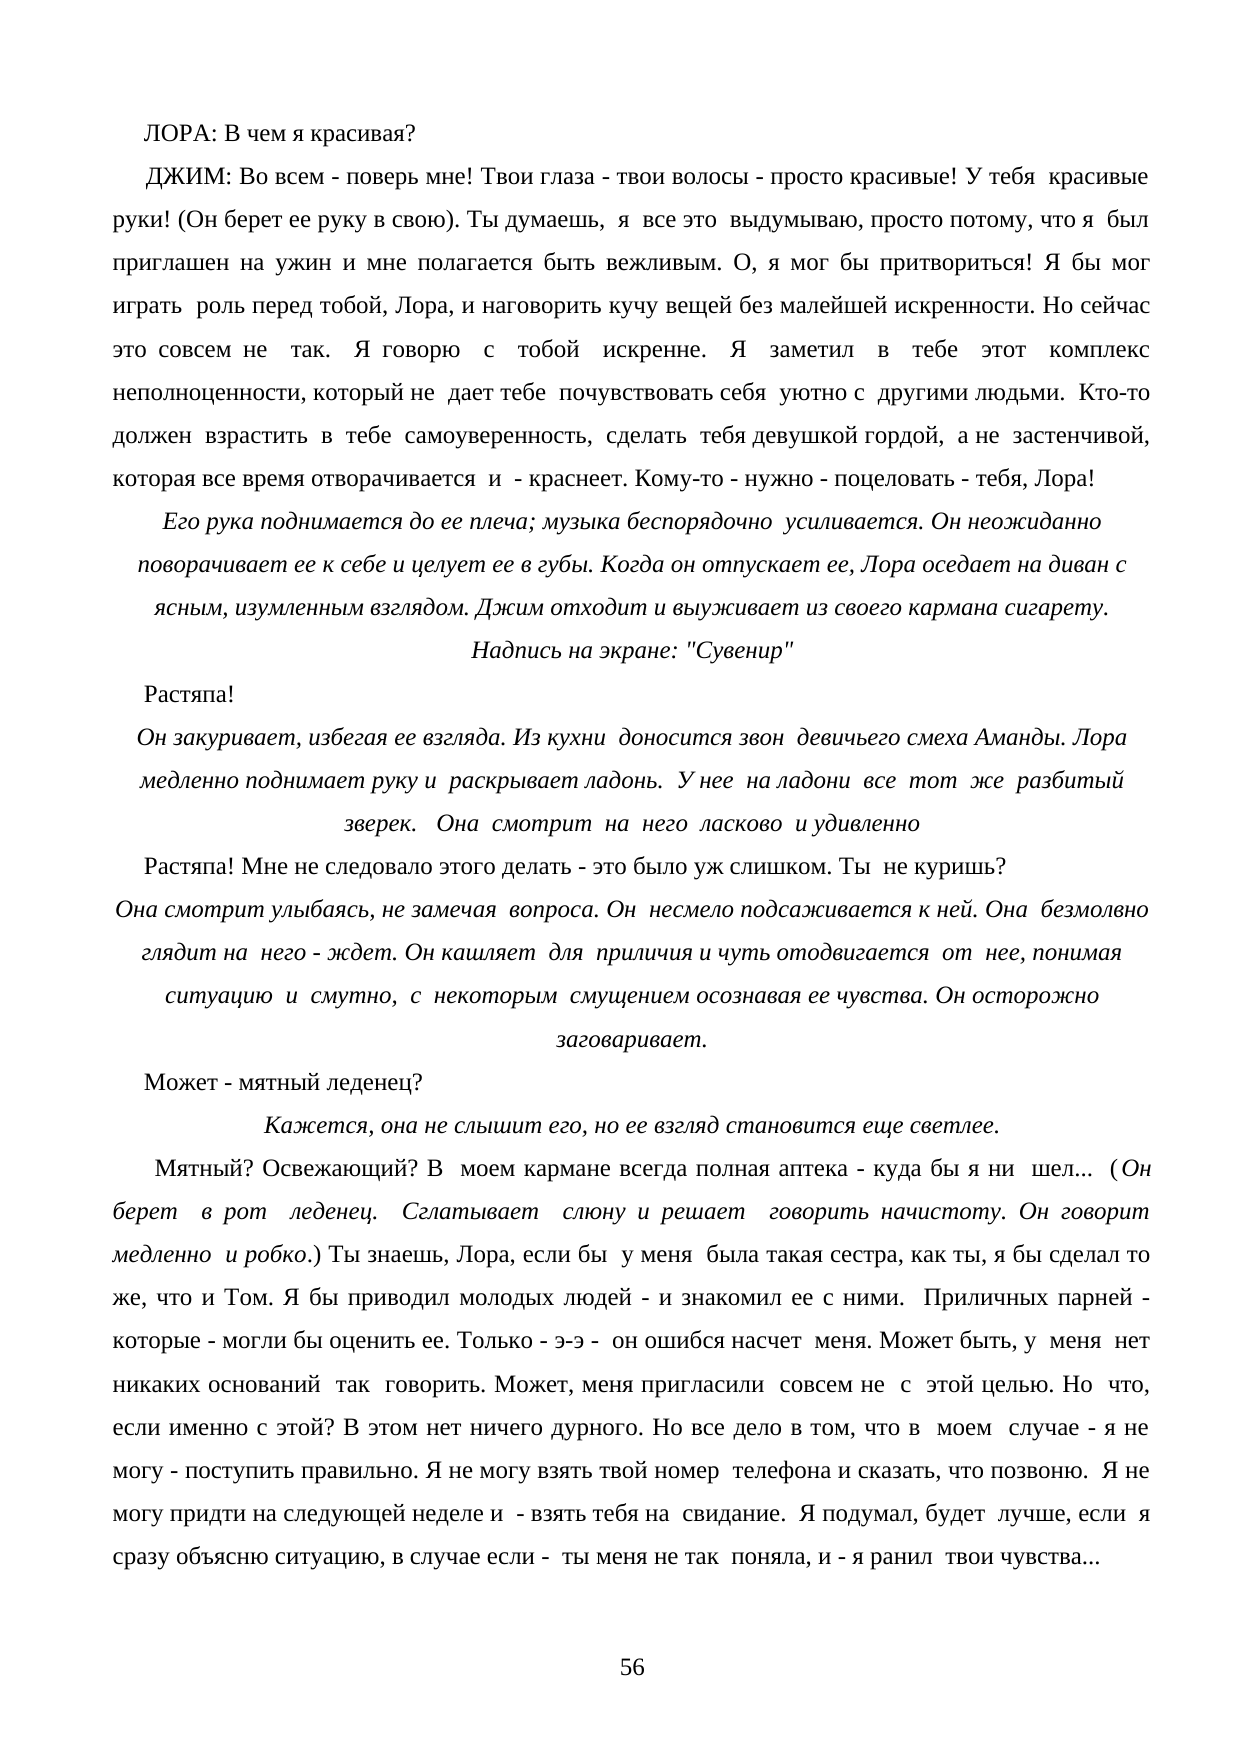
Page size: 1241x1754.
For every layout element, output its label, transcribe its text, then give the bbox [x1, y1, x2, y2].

text Кажется, она не слышит его, но ее взгляд становится еще светлее. [112, 1110, 1152, 1139]
text Растяпа! [112, 679, 1152, 707]
text ЛОРА: В чем я красивая? [112, 118, 1152, 147]
text Может - мятный леденец? [112, 1067, 1152, 1096]
text Его рука поднимается до ее плеча; музыка беспорядочно усиливается. Он неожиданно поворачивает ее к себе и целует ее в губы. Когда он отпускает ее, Лора оседает на диван с ясным, изумленным взглядом. Джим отходит и выуживает из своего кармана сигарету. [112, 506, 1152, 621]
text Он закуривает, избегая ее взгляда. Из кухни доносится звон девичьего смеха Аманды. Лора медленно поднимает руку и раскрывает ладонь. У нее на ладони все тот же разбитый зверек. Она смотрит на него ласково и удивленно [112, 722, 1152, 837]
text Мятный? Освежающий? В моем кармане всегда полная аптека - куда бы я ни шел... (Он берет в рот леденец. Сглатывает слюну и решает говорить начистоту. Он говорит медленно и робко.) Ты знаешь, Лора, если бы у меня была такая сестра, как ты, я бы сделал то же, что и Том. Я бы приводил молодых людей - и знакомил ее с ними. Приличных парней - которые - могли бы оценить ее. Только - э-э - он ошибся насчет меня. Может быть, у меня нет никаких оснований так говорить. Может, меня пригласили совсем не с этой целью. Но что, если именно с этой? В этом нет ничего дурного. Но все дело в том, что в моем случае - я не могу - поступить правильно. Я не могу взять твой номер телефона и сказать, что позвоню. Я не могу придти на следующей неделе и - взять тебя на свидание. Я подумал, будет лучше, если я сразу объясню ситуацию, в случае если - ты меня не так поняла, и - я ранил твои чувства... [112, 1153, 1152, 1570]
text Надпись на экране: "Сувенир" [112, 636, 1152, 664]
text ДЖИМ: Во всем - поверь мне! Твои глаза - твои волосы - просто красивые! У тебя красивые руки! (Он берет ее руку в свою). Ты думаешь, я все это выдумываю, просто потому, что я был приглашен на ужин и мне полагается быть вежливым. О, я мог бы притвориться! Я бы мог играть роль перед тобой, Лора, и наговорить кучу вещей без малейшей искренности. Но сейчас это совсем не так. Я говорю с тобой искренне. Я заметил в тебе этот комплекс неполноценности, который не дает тебе почувствовать себя уютно с другими людьми. Кто-то должен взрастить в тебе самоуверенность, сделать тебя девушкой гордой, а не застенчивой, которая все время отворачивается и - краснеет. Кому-то - нужно - поцеловать - тебя, Лора! [112, 161, 1152, 492]
text Растяпа! Мне не следовало этого делать - это было уж слишком. Ты не куришь? [112, 851, 1152, 880]
text Она смотрит улыбаясь, не замечая вопроса. Он несмело подсаживается к ней. Она безмолвно глядит на него - ждет. Он кашляет для приличия и чуть отодвигается от нее, понимая ситуацию и смутно, с некоторым смущением осознавая ее чувства. Он осторожно заговаривает. [112, 894, 1152, 1052]
